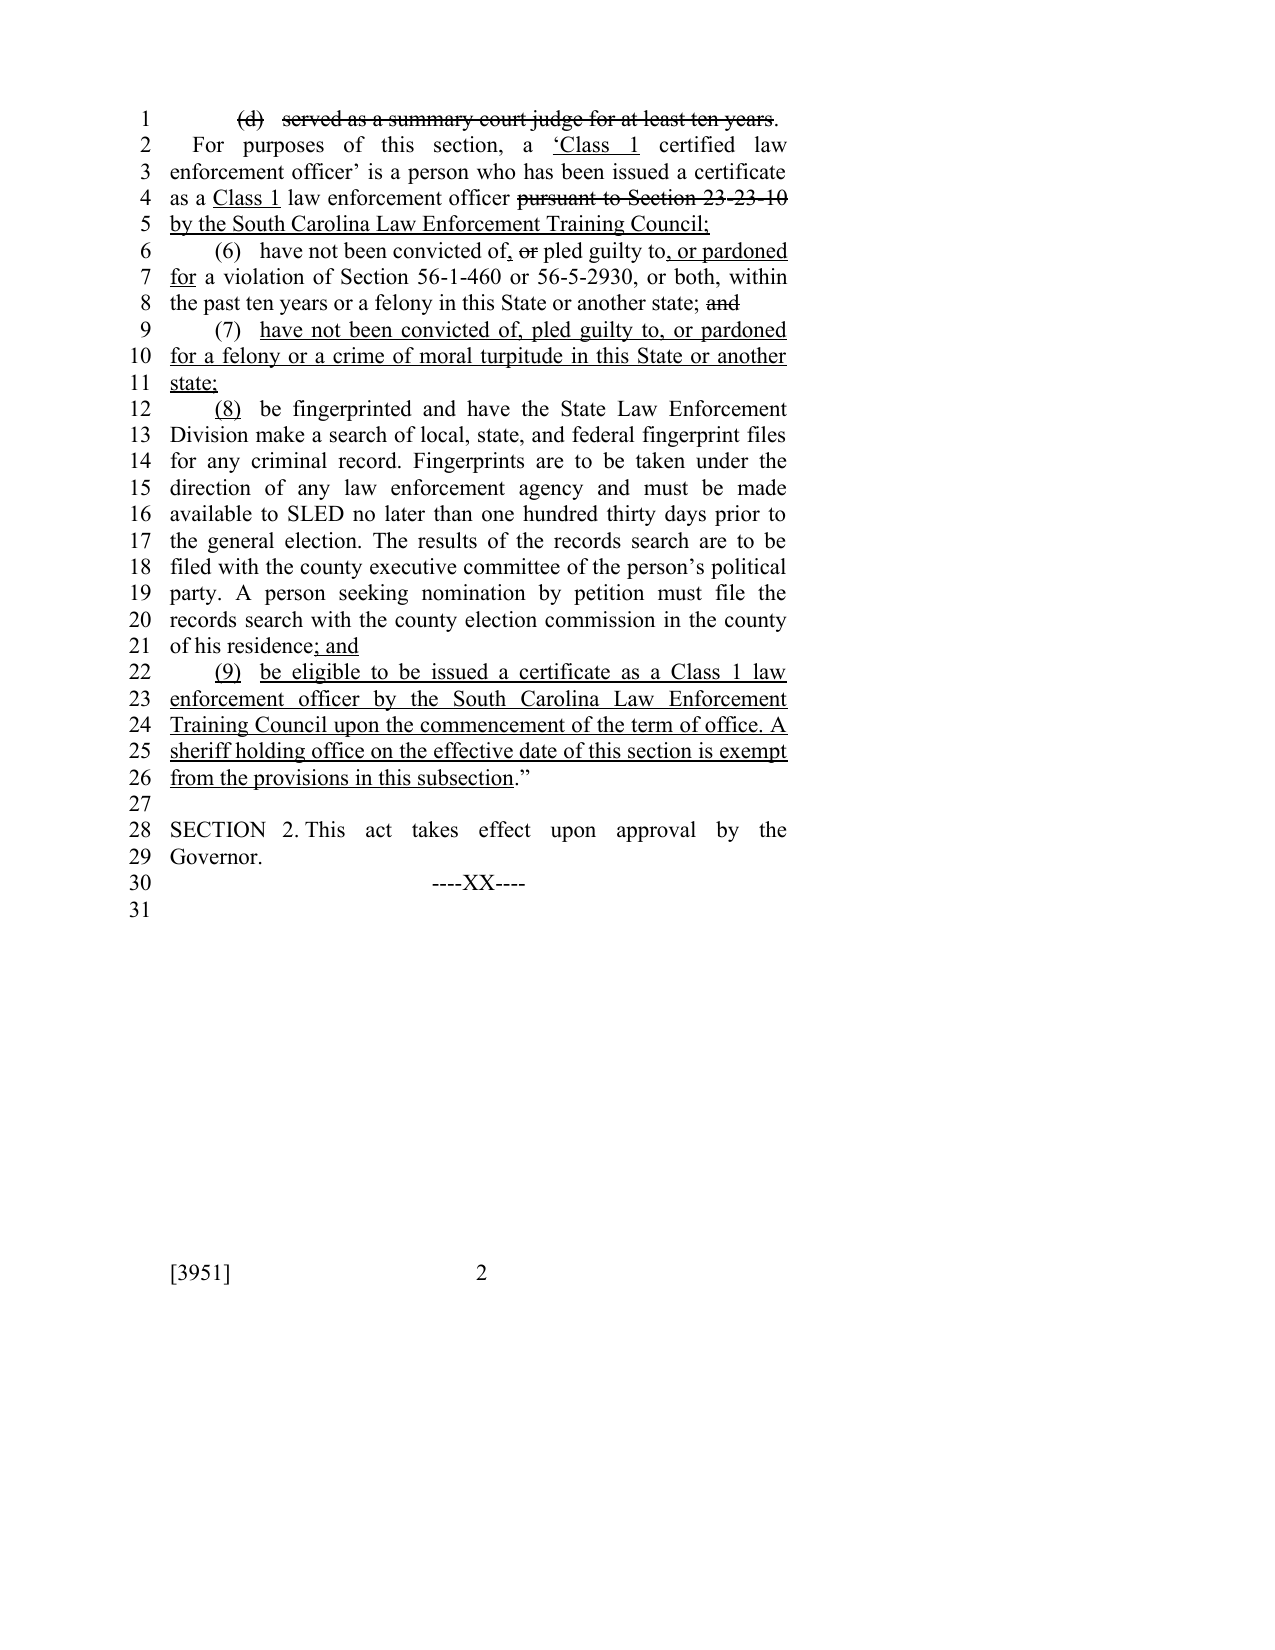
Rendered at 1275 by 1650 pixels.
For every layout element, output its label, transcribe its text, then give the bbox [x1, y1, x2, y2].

text (d) served as a summary court judge for at least ten years. [169, 105, 787, 131]
text (7) have not been convicted of, pled guilty to, or pardoned for a felony or a crime of moral turpitude in this State or another state; [169, 366, 787, 395]
text (9) be eligible to be issued a certificate as a Class 1 law enforcement officer by the South Carolina Law Enforcement Training Council upon the commencement of the term of office. A sheriff holding office on the effective date of this section is exempt from the provisions in this subsection.” [169, 658, 787, 708]
text (8) be fingerprinted and have the State Law Enforcement Division make a search of local, state, and federal fingerprint files for any criminal record. Fingerprints are to be taken under the direction of any law enforcement agency and must be made available to SLED no later than one hundred thirty days prior to the general election. The results of the records search are to be filed with the county executive committee of the person’s political party. A person seeking nomination by petition must file the records search with the county election commission in the county of his residence; and [169, 395, 787, 658]
text SECTION 2. This act takes effect upon approval by the Governor. [169, 817, 787, 869]
text (7) have not been convicted of, pled guilty to, or pardoned for a felony or a crime of moral turpitude in this State or another state; [169, 316, 787, 365]
text (9) be eligible to be issued a certificate as a Class 1 law enforcement officer by the South Carolina Law Enforcement Training Council upon the commencement of the term of office. A sheriff holding office on the effective date of this section is exempt from the provisions in this subsection.” [169, 761, 787, 790]
text (6) have not been convicted of, or pled guilty to, or pardoned for a violation of Section 56-1-460 or 56-5-2930, or both, within the past ten years or a felony in this State or another state; and [169, 237, 787, 316]
text For purposes of this section, a ‘Class 1 certified law enforcement officer’ is a person who has been issued a certificate as a Class 1 law enforcement officer pursuant to Section 23-23-10 by the South Carolina Law Enforcement Training Council; [169, 131, 787, 237]
text ----XX---- [169, 869, 787, 896]
